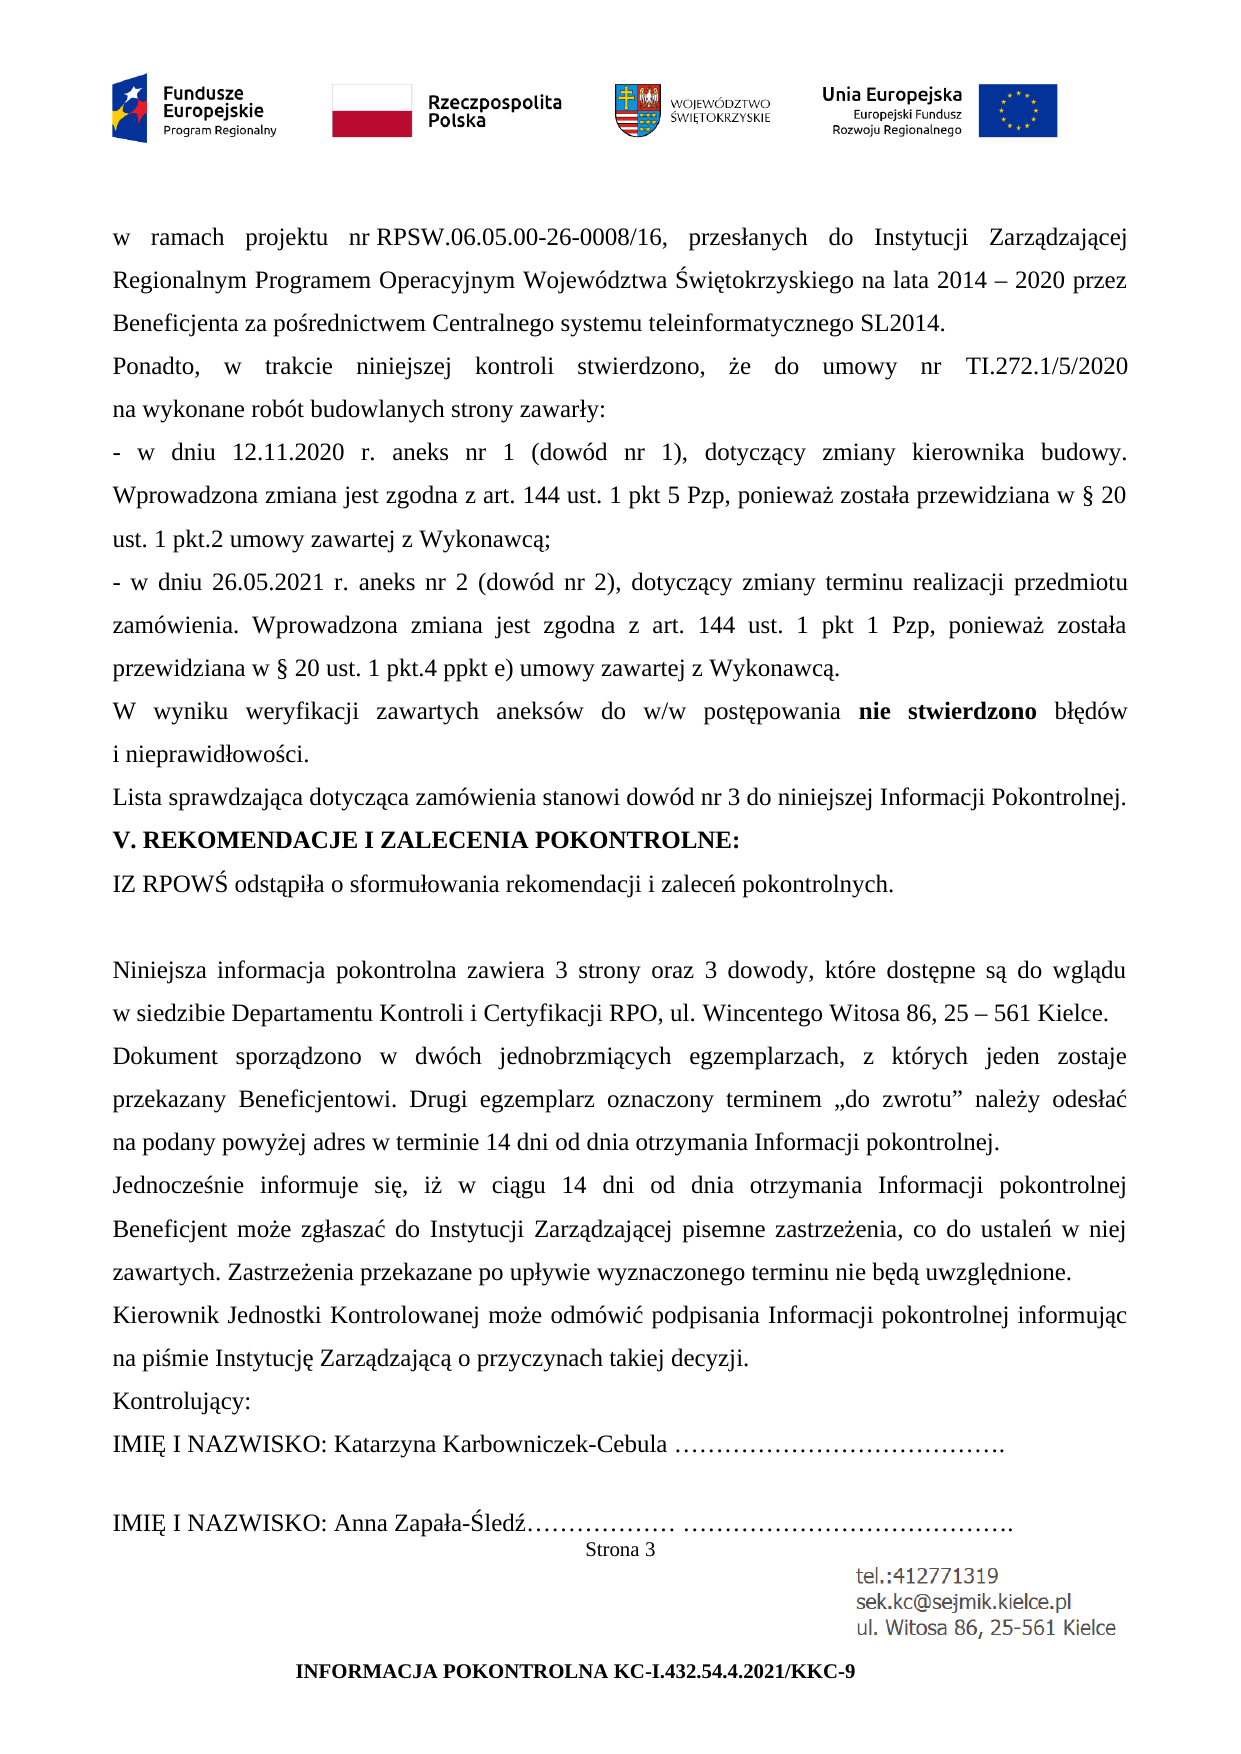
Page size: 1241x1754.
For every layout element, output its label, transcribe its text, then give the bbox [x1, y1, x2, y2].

text - w dniu 12.11.2020 r. aneks nr 1 (dowód nr 1), dotyczący zmiany kierownika budowy. Wprowadzona zmiana jest zgodna z art. 144 ust. 1 pkt 5 Pzp, ponieważ została przewidziana w § 20 ust. 1 pkt.2 umowy zawartej z Wykonawcą; [112, 437, 1128, 552]
text IMIĘ I NAZWISKO: Anna Zapała-Śledź……………… …………………………………. [112, 1508, 1128, 1537]
picture [112, 73, 1058, 143]
text W wyniku weryfikacji zawartych aneksów do w/w postępowania nie stwierdzono błędów i nieprawidłowości. [112, 696, 1128, 768]
text V. REKOMENDACJE I ZALECENIA POKONTROLNE: [112, 826, 1128, 854]
text Dokument sporządzono w dwóch jednobrzmiących egzemplarzach, z których jeden zostaje przekazany Beneficjentowi. Drugi egzemplarz oznaczony terminem „do zwrotu” należy odesłać na podany powyżej adres w terminie 14 dni od dnia otrzymania Informacji pokontrolnej. [112, 1041, 1128, 1156]
text Lista sprawdzająca dotycząca zamówienia stanowi dowód nr 3 do niniejszej Informacji Pokontrolnej. [112, 782, 1128, 811]
text Ponadto, w trakcie niniejszej kontroli stwierdzono, że do umowy nr TI.272.1/5/2020 na wykonane robót budowlanych strony zawarły: [112, 351, 1128, 423]
text - w dniu 26.05.2021 r. aneks nr 2 (dowód nr 2), dotyczący zmiany terminu realizacji przedmiotu zamówienia. Wprowadzona zmiana jest zgodna z art. 144 ust. 1 pkt 1 Pzp, ponieważ została przewidziana w § 20 ust. 1 pkt.4 ppkt e) umowy zawartej z Wykonawcą. [112, 567, 1128, 682]
text Kierownik Jednostki Kontrolowanej może odmówić podpisania Informacji pokontrolnej informując na piśmie Instytucję Zarządzającą o przyczynach takiej decyzji. [112, 1300, 1128, 1372]
text Jednocześnie informuje się, iż w ciągu 14 dni od dnia otrzymania Informacji pokontrolnej Beneficjent może zgłaszać do Instytucji Zarządzającej pisemne zastrzeżenia, co do ustaleń w niej zawartych. Zastrzeżenia przekazane po upływie wyznaczonego terminu nie będą uwzględnione. [112, 1171, 1128, 1286]
text Kontrolujący: [112, 1386, 1128, 1415]
picture [855, 1561, 1129, 1679]
text Niniejsza informacja pokontrolna zawiera 3 strony oraz 3 dowody, które dostępne są do wglądu w siedzibie Departamentu Kontroli i Certyfikacji RPO, ul. Wincentego Witosa 86, 25 – 561 Kielce. [112, 955, 1128, 1027]
text IZ RPOWŚ odstąpiła o sformułowania rekomendacji i zaleceń pokontrolnych. [112, 869, 1128, 897]
text IMIĘ I NAZWISKO: Katarzyna Karbowniczek-Cebula …………………………………. [112, 1429, 1128, 1458]
